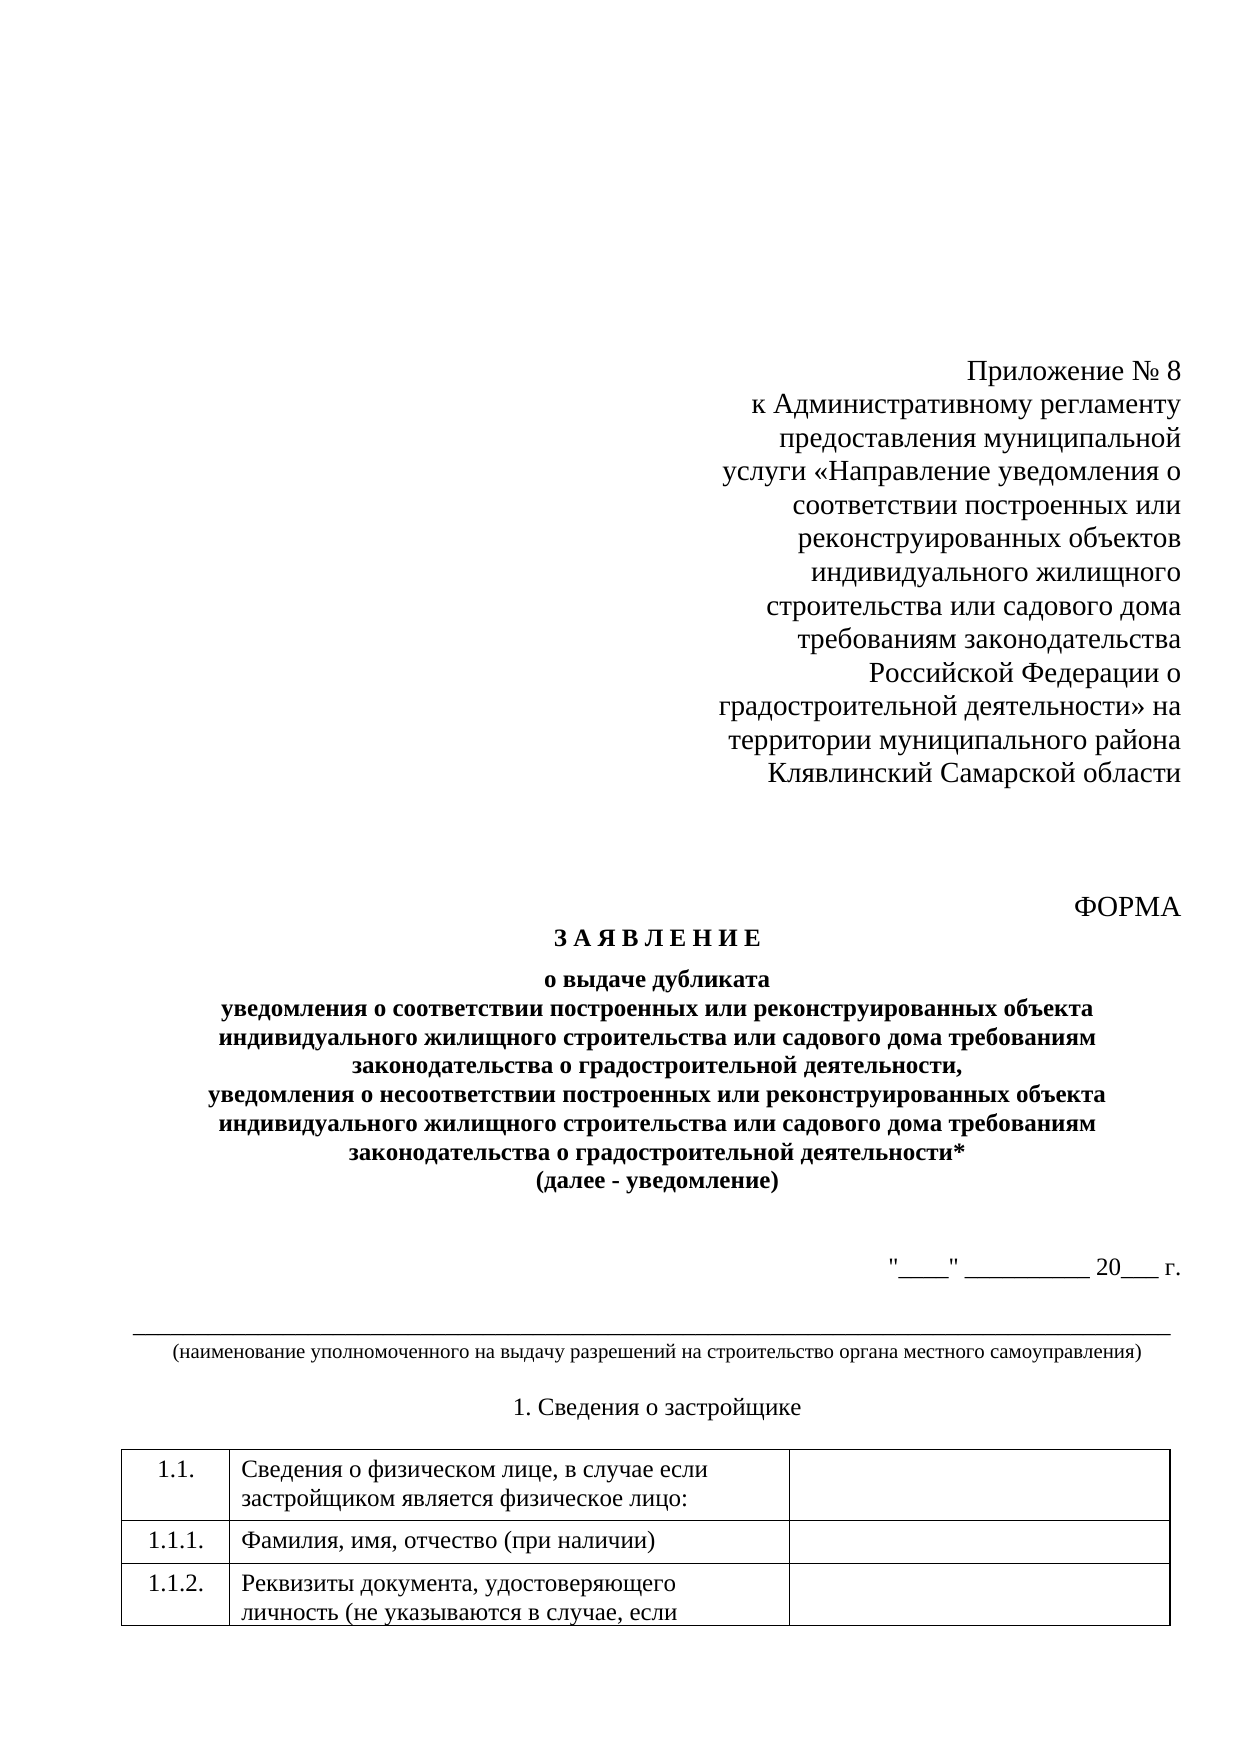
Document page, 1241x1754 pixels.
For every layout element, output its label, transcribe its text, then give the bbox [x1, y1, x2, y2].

table_cell [790, 1521, 1169, 1563]
text ___________________________________________________________________________________ [133, 1309, 1181, 1338]
table_header 1.1. [122, 1450, 229, 1520]
table_header Сведения о физическом лице, в случае если застройщиком является физическое лицо: [230, 1450, 789, 1520]
text 1. Сведения о застройщике [133, 1392, 1181, 1421]
table_cell 1.1.2. [122, 1564, 229, 1625]
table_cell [230, 1564, 789, 1625]
text уведомления о соответствии построенных или реконструированных объекта индивидуального жилищного строительства или садового дома требованиям законодательства о градостроительной деятельности, [133, 993, 1181, 1079]
text (далее - уведомление) [133, 1166, 1181, 1194]
text к Административному регламенту [546, 386, 1181, 420]
text "____" __________ 20___ г. [133, 1252, 1181, 1281]
text уведомления о несоответствии построенных или реконструированных объекта индивидуального жилищного строительства или садового дома требованиям законодательства о градостроительной деятельности* [133, 1079, 1181, 1166]
text (наименование уполномоченного на выдачу разрешений на строительство органа местного самоуправления) [133, 1338, 1181, 1363]
table_cell 1.1.1. [122, 1521, 229, 1563]
table_cell [790, 1564, 1169, 1625]
text о выдаче дубликата [133, 964, 1181, 993]
table_cell Фамилия, имя, отчество (при наличии) [230, 1521, 789, 1563]
text Приложение № 8 [133, 353, 1181, 386]
text предоставления муниципальной услуги «Направление уведомления о соответствии построенных или реконструированных объектов индивидуального жилищного строительства или садового дома требованиям законодательства Российской Федерации о градостроительной деятельности» на территории муниципального района Клявлинский Самарской области [694, 420, 1181, 789]
text ФОРМА [694, 889, 1181, 923]
table_header [790, 1450, 1169, 1520]
text З А Я В Л Е Н И Е [133, 923, 1181, 952]
